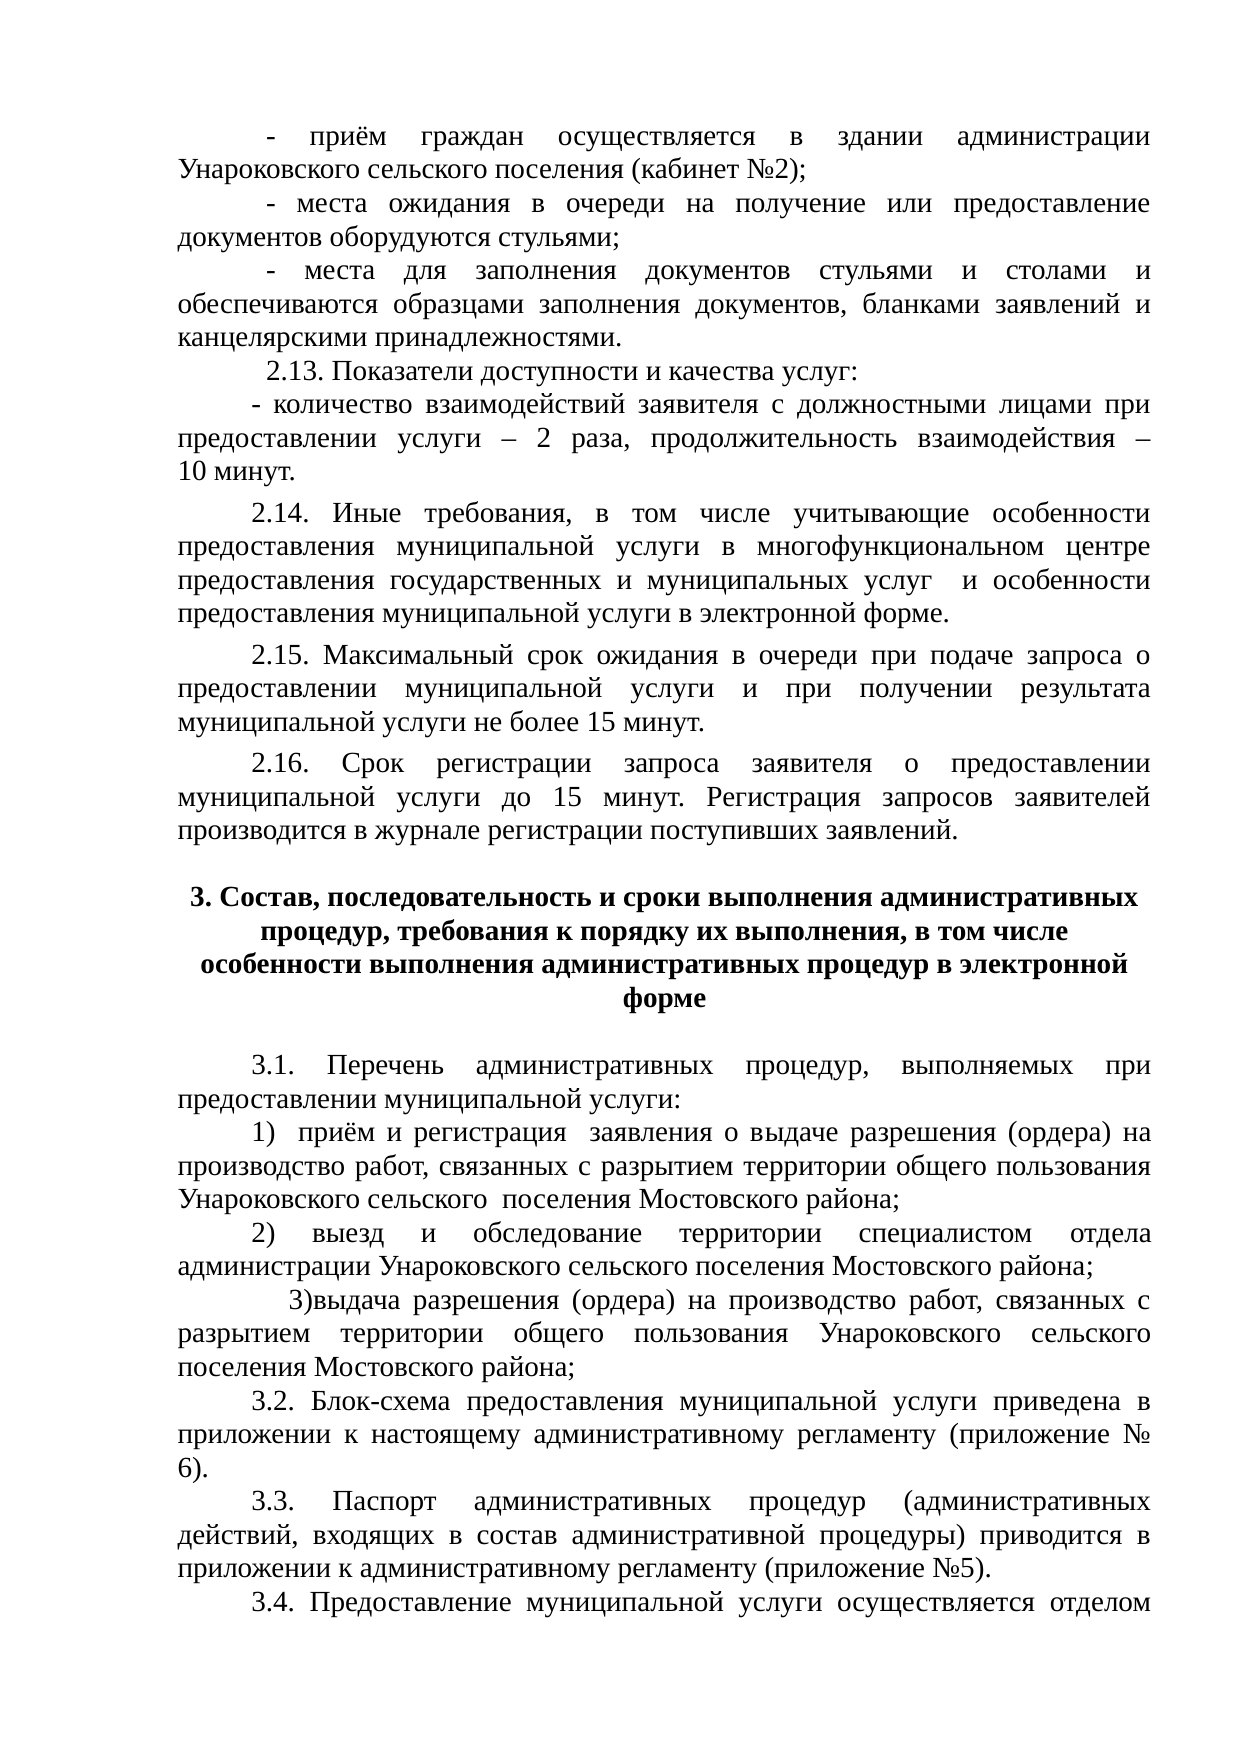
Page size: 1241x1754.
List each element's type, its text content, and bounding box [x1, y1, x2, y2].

text 2.14. Иные требования, в том числе учитывающие особенности предоставления муниципальной услуги в многофункциональном центре предоставления государственных и муниципальных услуг и особенности предоставления муниципальной услуги в электронной форме. [177, 495, 1152, 629]
text 3)выдача разрешения (ордера) на производство работ, связанных с разрытием территории общего пользования Унароковского сельского поселения Мостовского района; [177, 1282, 1152, 1383]
text 3.1. Перечень административных процедур, выполняемых при предоставлении муниципальной услуги: [177, 1047, 1152, 1114]
text 2) выезд и обследование территории специалистом отдела администрации Унароковского сельского поселения Мостовского района; [177, 1215, 1152, 1282]
text 1) приём и регистрация заявления о выдаче разрешения (ордера) на производство работ, связанных с разрытием территории общего пользования Унароковского сельского поселения Мостовского района; [177, 1114, 1152, 1215]
text - приём граждан осуществляется в здании администрации Унароковского сельского поселения (кабинет №2); [177, 118, 1152, 185]
text 3.3. Паспорт административных процедур (административных действий, входящих в состав административной процедуры) приводится в приложении к административному регламенту (приложение №5). [177, 1483, 1152, 1584]
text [177, 1584, 1152, 1617]
text 2.16. Срок регистрации запроса заявителя о предоставлении муниципальной услуги до 15 минут. Регистрация запросов заявителей производится в журнале регистрации поступивших заявлений. [177, 745, 1152, 846]
text 3.2. Блок-схема предоставления муниципальной услуги приведена в приложении к настоящему административному регламенту (приложение № 6). [177, 1383, 1152, 1483]
text 2.15. Максимальный срок ожидания в очереди при подаче запроса о предоставлении муниципальной услуги и при получении результата муниципальной услуги не более 15 минут. [177, 637, 1152, 737]
text 3. Состав, последовательность и сроки выполнения административных процедур, требования к порядку их выполнения, в том числе особенности выполнения административных процедур в электронной форме [177, 879, 1152, 1014]
text - места для заполнения документов стульями и столами и обеспечиваются образцами заполнения документов, бланками заявлений и канцелярскими принадлежностями. [177, 252, 1152, 353]
text - места ожидания в очереди на получение или предоставление документов оборудуются стульями; [177, 185, 1152, 252]
text 2.13. Показатели доступности и качества услуг: [177, 353, 1152, 386]
text - количество взаимодействий заявителя с должностными лицами при предоставлении услуги – 2 раза, продолжительность взаимодействия – 10 минут. [177, 386, 1152, 487]
